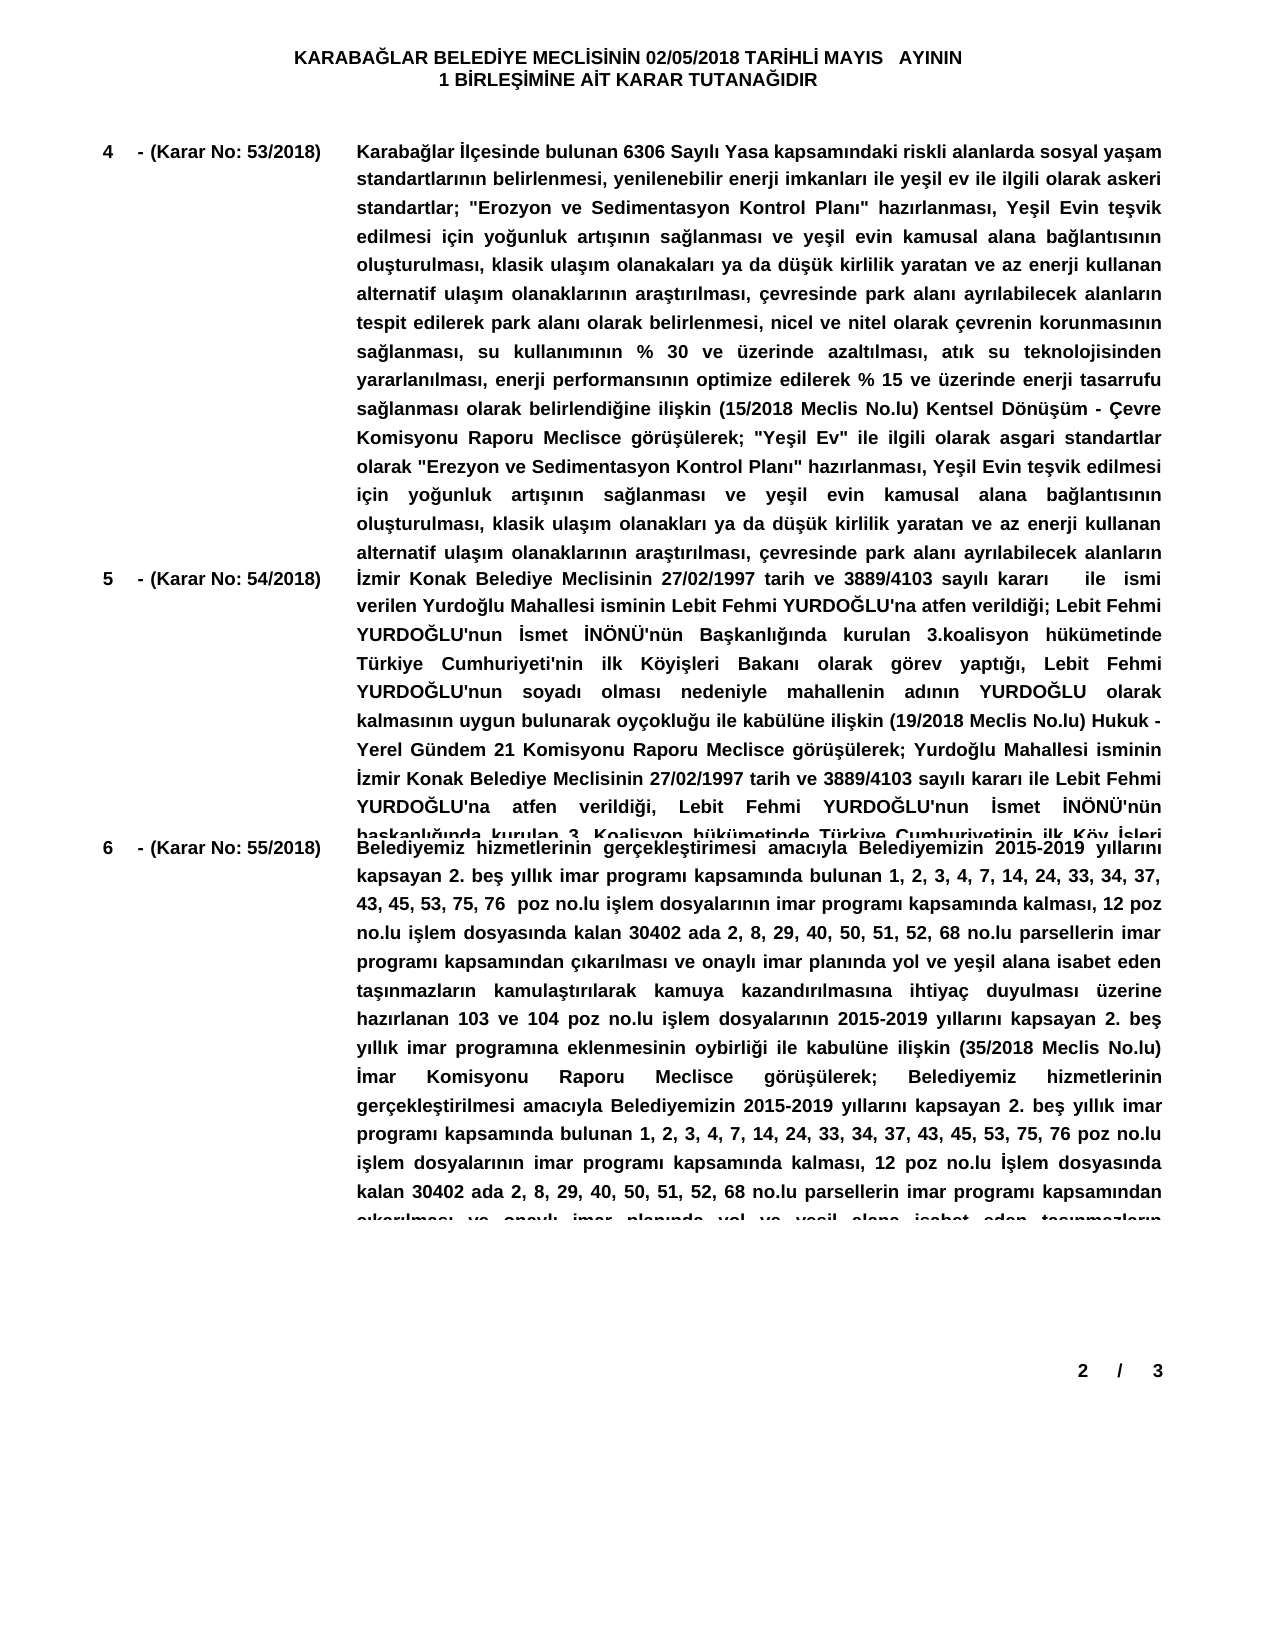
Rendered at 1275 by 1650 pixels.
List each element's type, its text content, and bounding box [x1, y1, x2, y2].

text Belediyemiz hizmetlerinin gerçekleştirimesi amacıyla Belediyemizin 2015-2019 yıllarını kapsayan 2. beş yıllık imar programı kapsamında bulunan 1, 2, 3, 4, 7, 14, 24, 33, 34, 37, 43, 45, 53, 75, 76 poz no.lu işlem dosyalarının imar programı kapsamında kalması, 12 poz no.lu işlem dosyasında kalan 30402 ada 2, 8, 29, 40, 50, 51, 52, 68 no.lu parsellerin imar programı kapsamından çıkarılması ve onaylı imar planında yol ve yeşil alana isabet eden taşınmazların kamulaştırılarak kamuya kazandırılmasına ihtiyaç duyulması üzerine hazırlanan 103 ve 104 poz no.lu işlem dosyalarının 2015-2019 yıllarını kapsayan 2. beş yıllık imar programına eklenmesinin oybirliği ile kabulüne ilişkin (35/2018 Meclis No.lu) İmar Komisyonu Raporu Meclisce görüşülerek; Belediyemiz hizmetlerinin gerçekleştirilmesi amacıyla Belediyemizin 2015-2019 yıllarını kapsayan 2. beş yıllık imar programı kapsamında bulunan 1, 2, 3, 4, 7, 14, 24, 33, 34, 37, 43, 45, 53, 75, 76 poz no.lu işlem dosyalarının imar programı kapsamında kalması, 12 poz no.lu İşlem dosyasında kalan 30402 ada 2, 8, 29, 40, 50, 51, 52, 68 no.lu parsellerin imar programı kapsamından çıkarılması ve onaylı imar planında yol ve yeşil alana isabet eden taşınmazların kamulaştırılarak kamuya kazandırılmasına ihtiyaç duyulması üzerine hazırlanan 103 ve 104 poz no.lu işlem dosyalarının 2015-2019 yıllarını kapsayan 2. beş yıllık imar programına eklenmesinin kabulüne oybirliği ile karar verildi. [356, 837, 1163, 1219]
text İzmir Konak Belediye Meclisinin 27/02/1997 tarih ve 3889/4103 sayılı kararı ile ismi verilen Yurdoğlu Mahallesi isminin Lebit Fehmi YURDOĞLU'na atfen verildiği; Lebit Fehmi YURDOĞLU'nun İsmet İNÖNÜ'nün Başkanlığında kurulan 3.koalisyon hükümetinde Türkiye Cumhuriyeti'nin ilk Köyişleri Bakanı olarak görev yaptığı, Lebit Fehmi YURDOĞLU'nun soyadı olması nedeniyle mahallenin adının YURDOĞLU olarak kalmasının uygun bulunarak oyçokluğu ile kabülüne ilişkin (19/2018 Meclis No.lu) Hukuk - Yerel Gündem 21 Komisyonu Raporu Meclisce görüşülerek; Yurdoğlu Mahallesi isminin İzmir Konak Belediye Meclisinin 27/02/1997 tarih ve 3889/4103 sayılı kararı ile Lebit Fehmi YURDOĞLU'na atfen verildiği, Lebit Fehmi YURDOĞLU'nun İsmet İNÖNÜ'nün başkanlığında kurulan 3. Koalisyon hükümetinde Türkiye Cumhuriyetinin ilk Köy İşleri Bakanı olarak görev yaptığı, Lebit Fehmi YURDOĞLU'nun soyadı olması nedeniyle mahallenin adının YURDOĞLU olarak kalmasının kabulüne oyçokluğu ile karar verildi. [356, 568, 1163, 837]
text (Karar No: 54/2018) [150, 568, 347, 589]
text 3 [1134, 1359, 1181, 1381]
text / [1106, 1359, 1133, 1381]
text 6 [84, 837, 131, 859]
text Karabağlar İlçesinde bulunan 6306 Sayılı Yasa kapsamındaki riskli alanlarda sosyal yaşam standartlarının belirlenmesi, yenilenebilir enerji imkanları ile yeşil ev ile ilgili olarak askeri standartlar; "Erozyon ve Sedimentasyon Kontrol Planı" hazırlanması, Yeşil Evin teşvik edilmesi için yoğunluk artışının sağlanması ve yeşil evin kamusal alana bağlantısının oluşturulması, klasik ulaşım olanakaları ya da düşük kirlilik yaratan ve az enerji kullanan alternatif ulaşım olanaklarının araştırılması, çevresinde park alanı ayrılabilecek alanların tespit edilerek park alanı olarak belirlenmesi, nicel ve nitel olarak çevrenin korunmasının sağlanması, su kullanımının % 30 ve üzerinde azaltılması, atık su teknolojisinden yararlanılması, enerji performansının optimize edilerek % 15 ve üzerinde enerji tasarrufu sağlanması olarak belirlendiğine ilişkin (15/2018 Meclis No.lu) Kentsel Dönüşüm - Çevre Komisyonu Raporu Meclisce görüşülerek; "Yeşil Ev" ile ilgili olarak asgari standartlar olarak "Erezyon ve Sedimentasyon Kontrol Planı" hazırlanması, Yeşil Evin teşvik edilmesi için yoğunluk artışının sağlanması ve yeşil evin kamusal alana bağlantısının oluşturulması, klasik ulaşım olanakları ya da düşük kirlilik yaratan ve az enerji kullanan alternatif ulaşım olanaklarının araştırılması, çevresinde park alanı ayrılabilecek alanların tespit edilerek park alanı olarak belirlenmesi, nicel ve nitel olarak çevrenin korunmasının sağlanması, su kullanımının %30 ve üzerinde azaltılması, atık su teknolojisinden yararlanılması, enerji performansının optimize edilerek, %15 ve üzerinde enerji tasarrufu sağlanmasının kabulüne oybirliği ile karar verildi. [356, 141, 1163, 568]
text 1 BİRLEŞİMİNE AİT KARAR TUTANAĞIDIR [75, 68, 1181, 90]
text (Karar No: 55/2018) [150, 837, 347, 859]
text 2 [1059, 1359, 1106, 1381]
text 4 [84, 141, 131, 162]
text 5 [84, 568, 131, 589]
text KARABAĞLAR BELEDİYE MECLİSİNİN 02/05/2018 TARİHLİ MAYIS AYININ [75, 47, 1181, 68]
text (Karar No: 53/2018) [150, 141, 347, 162]
